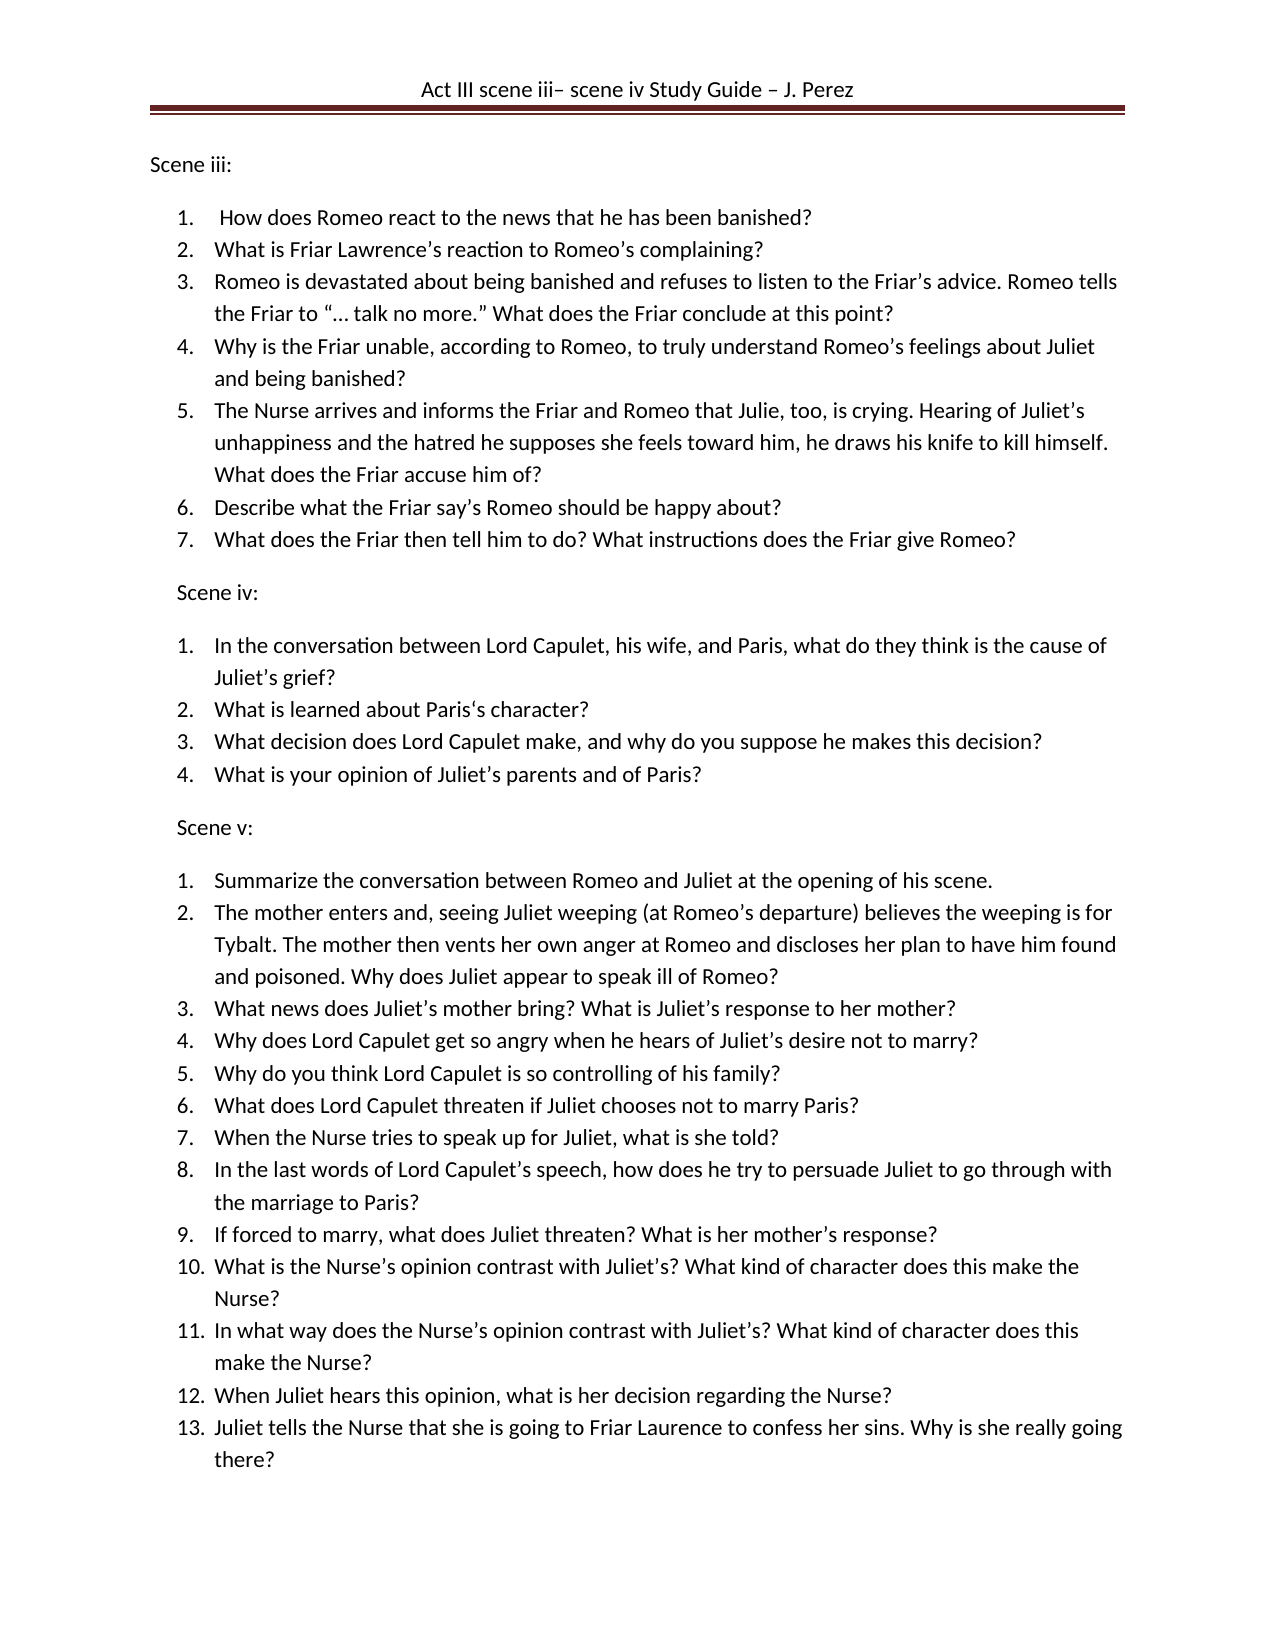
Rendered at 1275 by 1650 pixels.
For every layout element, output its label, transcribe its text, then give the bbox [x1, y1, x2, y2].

list In the conversation between Lord Capulet, his wife, and Paris, what do they think is the cause of Juliet’s grief? [177, 631, 1125, 691]
list What decision does Lord Capulet make, and why do you suppose he makes this decision? [177, 727, 1125, 756]
list What is your opinion of Juliet’s parents and of Paris? [177, 760, 1125, 788]
list Summarize the conversation between Romeo and Juliet at the opening of his scene. [177, 866, 1125, 894]
list In the last words of Lord Capulet’s speech, how does he try to persuade Juliet to go through with the marriage to Paris? [177, 1155, 1125, 1216]
list The Nurse arrives and informs the Friar and Romeo that Julie, too, is crying. Hearing of Juliet’s unhappiness and the hatred he supposes she feels toward him, he draws his knife to kill himself. What does the Friar accuse him of? [177, 396, 1125, 488]
list The mother enters and, seeing Juliet weeping (at Romeo’s departure) believes the weeping is for Tybalt. The mother then vents her own anger at Romeo and discloses her plan to have him found and poisoned. Why does Juliet appear to speak ill of Romeo? [177, 898, 1125, 990]
list Juliet tells the Nurse that she is going to Friar Laurence to confess her sins. Why is she really going there? [177, 1413, 1125, 1473]
text Scene v: [177, 813, 1125, 841]
text Scene iv: [177, 578, 1125, 606]
list Describe what the Friar say’s Romeo should be happy about? [177, 493, 1125, 521]
list If forced to marry, what does Juliet threaten? What is her mother’s response? [177, 1220, 1125, 1248]
list When Juliet hears this opinion, what is her decision regarding the Nurse? [177, 1381, 1125, 1409]
list Why do you think Lord Capulet is so controlling of his family? [177, 1059, 1125, 1087]
list What does Lord Capulet threaten if Juliet chooses not to marry Paris? [177, 1091, 1125, 1119]
list What news does Juliet’s mother bring? What is Juliet’s response to her mother? [177, 994, 1125, 1022]
list What is Friar Lawrence’s reaction to Romeo’s complaining? [177, 235, 1125, 263]
list What is learned about Paris‘s character? [177, 695, 1125, 723]
list Romeo is devastated about being banished and refuses to listen to the Friar’s advice. Romeo tells the Friar to “… talk no more.” What does the Friar conclude at this point? [177, 267, 1125, 328]
list Why is the Friar unable, according to Romeo, to truly understand Romeo’s feelings about Juliet and being banished? [177, 332, 1125, 392]
list What is the Nurse’s opinion contrast with Juliet’s? What kind of character does this make the Nurse? [177, 1252, 1125, 1312]
list Why does Lord Capulet get so angry when he hears of Juliet’s desire not to marry? [177, 1027, 1125, 1055]
list When the Nurse tries to speak up for Juliet, what is she told? [177, 1123, 1125, 1151]
list In what way does the Nurse’s opinion contrast with Juliet’s? What kind of character does this make the Nurse? [177, 1316, 1125, 1377]
list How does Romeo react to the news that he has been banished? [177, 203, 1125, 231]
list What does the Friar then tell him to do? What instructions does the Friar give Romeo? [177, 525, 1125, 553]
text Scene iii: [150, 150, 1125, 178]
